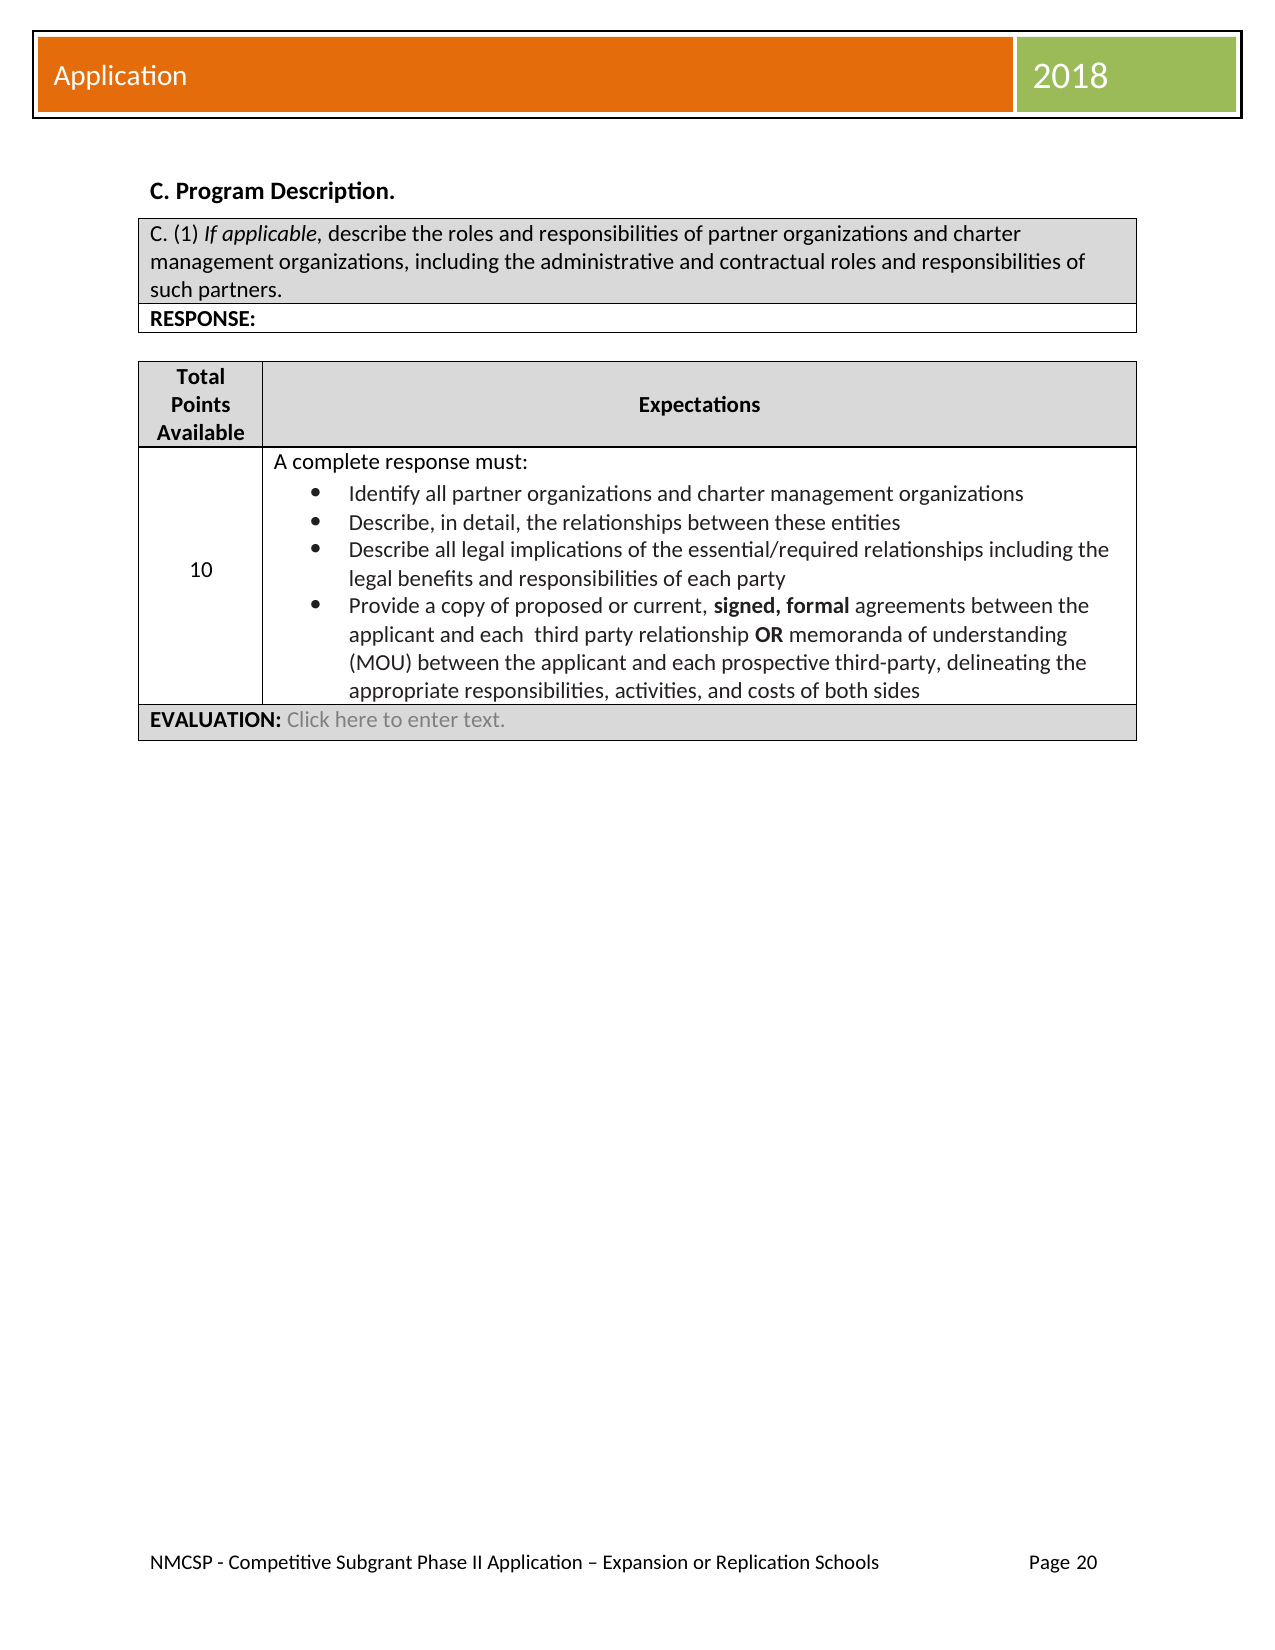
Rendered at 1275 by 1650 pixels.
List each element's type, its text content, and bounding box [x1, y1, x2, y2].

table_cell 10 [139, 448, 262, 704]
subtitle C. Program Description. [150, 175, 1125, 206]
table_header Total Points Available [139, 362, 262, 446]
table_header C. (1) If applicable, describe the roles and responsibilities of partner organizations and charter management organizations, including the administrative and contractual roles and responsibilities of such partners. [139, 219, 1136, 303]
table_cell RESPONSE: [139, 304, 1136, 332]
table_header Expectations [263, 362, 1136, 446]
table_cell EVALUATION: [139, 705, 1136, 740]
table_cell A complete response must: Identify all partner organizations and charter management organizations Describe, in detail, the relationships between these entities Describe all legal implications of the essential/required relationships including the legal benefits and responsibilities of each party Provide a copy of proposed or current, signed, formal agreements between the applicant and each third party relationship OR memoranda of understanding (MOU) between the applicant and each prospective third-party, delineating the appropriate responsibilities, activities, and costs of both sides [263, 448, 1136, 704]
